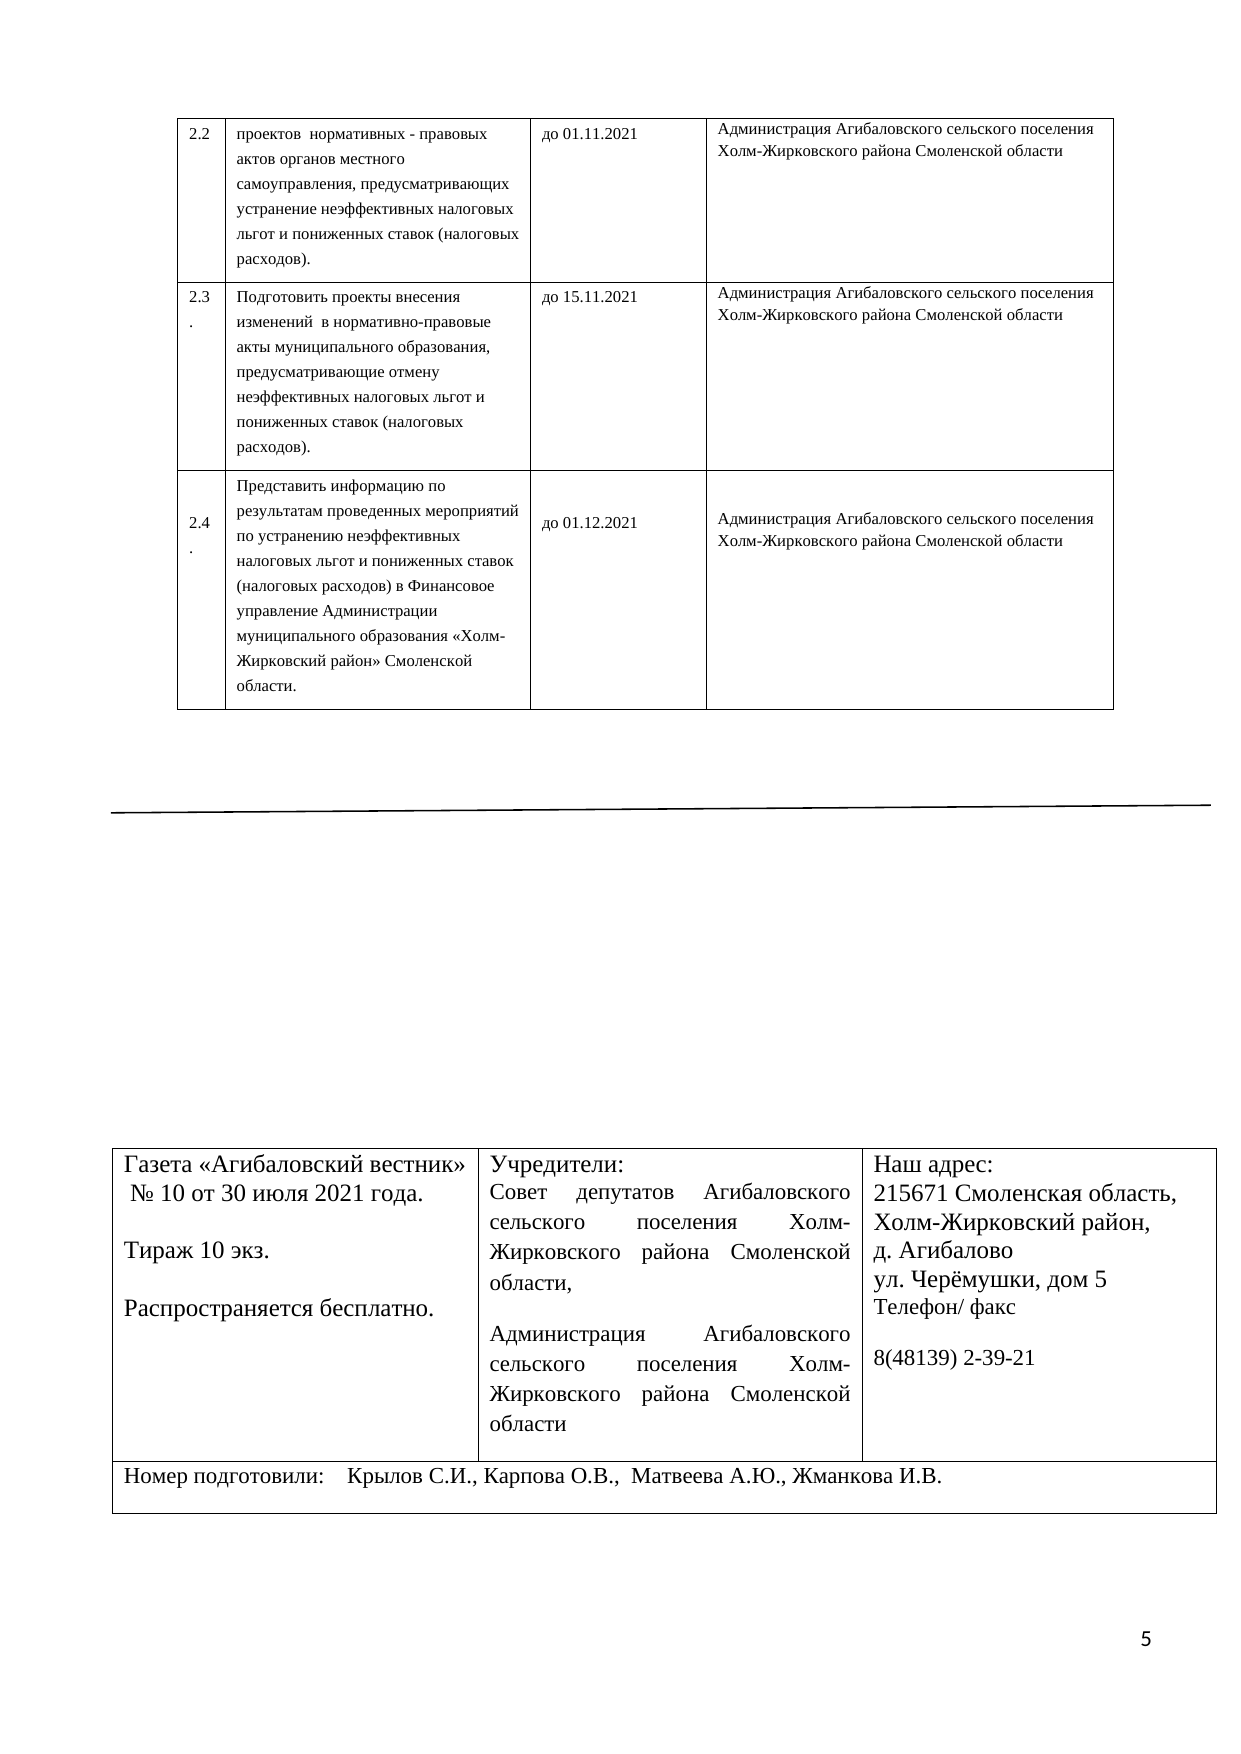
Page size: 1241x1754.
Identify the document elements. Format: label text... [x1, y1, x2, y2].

table_cell до 01.11.2021 [531, 119, 706, 282]
table_header Учредители: Совет депутатов Агибаловского сельского поселения Холм-Жирковского района Смоленской области, Администрация Агибаловского сельского поселения Холм-Жирковского района Смоленской области [479, 1149, 862, 1461]
table_cell 2.3. [178, 283, 225, 470]
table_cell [226, 119, 530, 282]
table_cell 2.2 [178, 119, 225, 282]
table_cell до 15.11.2021 [531, 283, 706, 470]
table_header Наш адрес: 215671 Смоленская область, Холм-Жирковский район, д. Агибалово ул. Черёмушки, дом 5 Телефон/ факс 8(48139) 2-39-21 [863, 1149, 1216, 1461]
table_cell Подготовить проекты внесения изменений в нормативно-правовые акты муниципального образования, предусматривающие отмену неэффективных налоговых льгот и пониженных ставок (налоговых расходов). [226, 283, 530, 470]
table_cell Администрация Агибаловского сельского поселения Холм-Жирковского района Смоленской области [707, 283, 1113, 470]
table_cell 2.4. [178, 471, 225, 709]
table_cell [707, 119, 1113, 282]
table_header Газета «Агибаловский вестник» № 10 от 30 июля 2021 года. Тираж 10 экз. Распространяется бесплатно. [113, 1149, 478, 1461]
table_cell Номер подготовили: Крылов С.И., Карпова О.В., Матвеева А.Ю., Жманкова И.В. [113, 1462, 1216, 1513]
table_cell Администрация Агибаловского сельского поселения Холм-Жирковского района Смоленской области [707, 471, 1113, 709]
table_cell Представить информацию по результатам проведенных мероприятий по устранению неэффективных налоговых льгот и пониженных ставок (налоговых расходов) в Финансовое управление Администрации муниципального образования «Холм-Жирковский район» Смоленской области. [226, 471, 530, 709]
table_cell до 01.12.2021 [531, 471, 706, 709]
